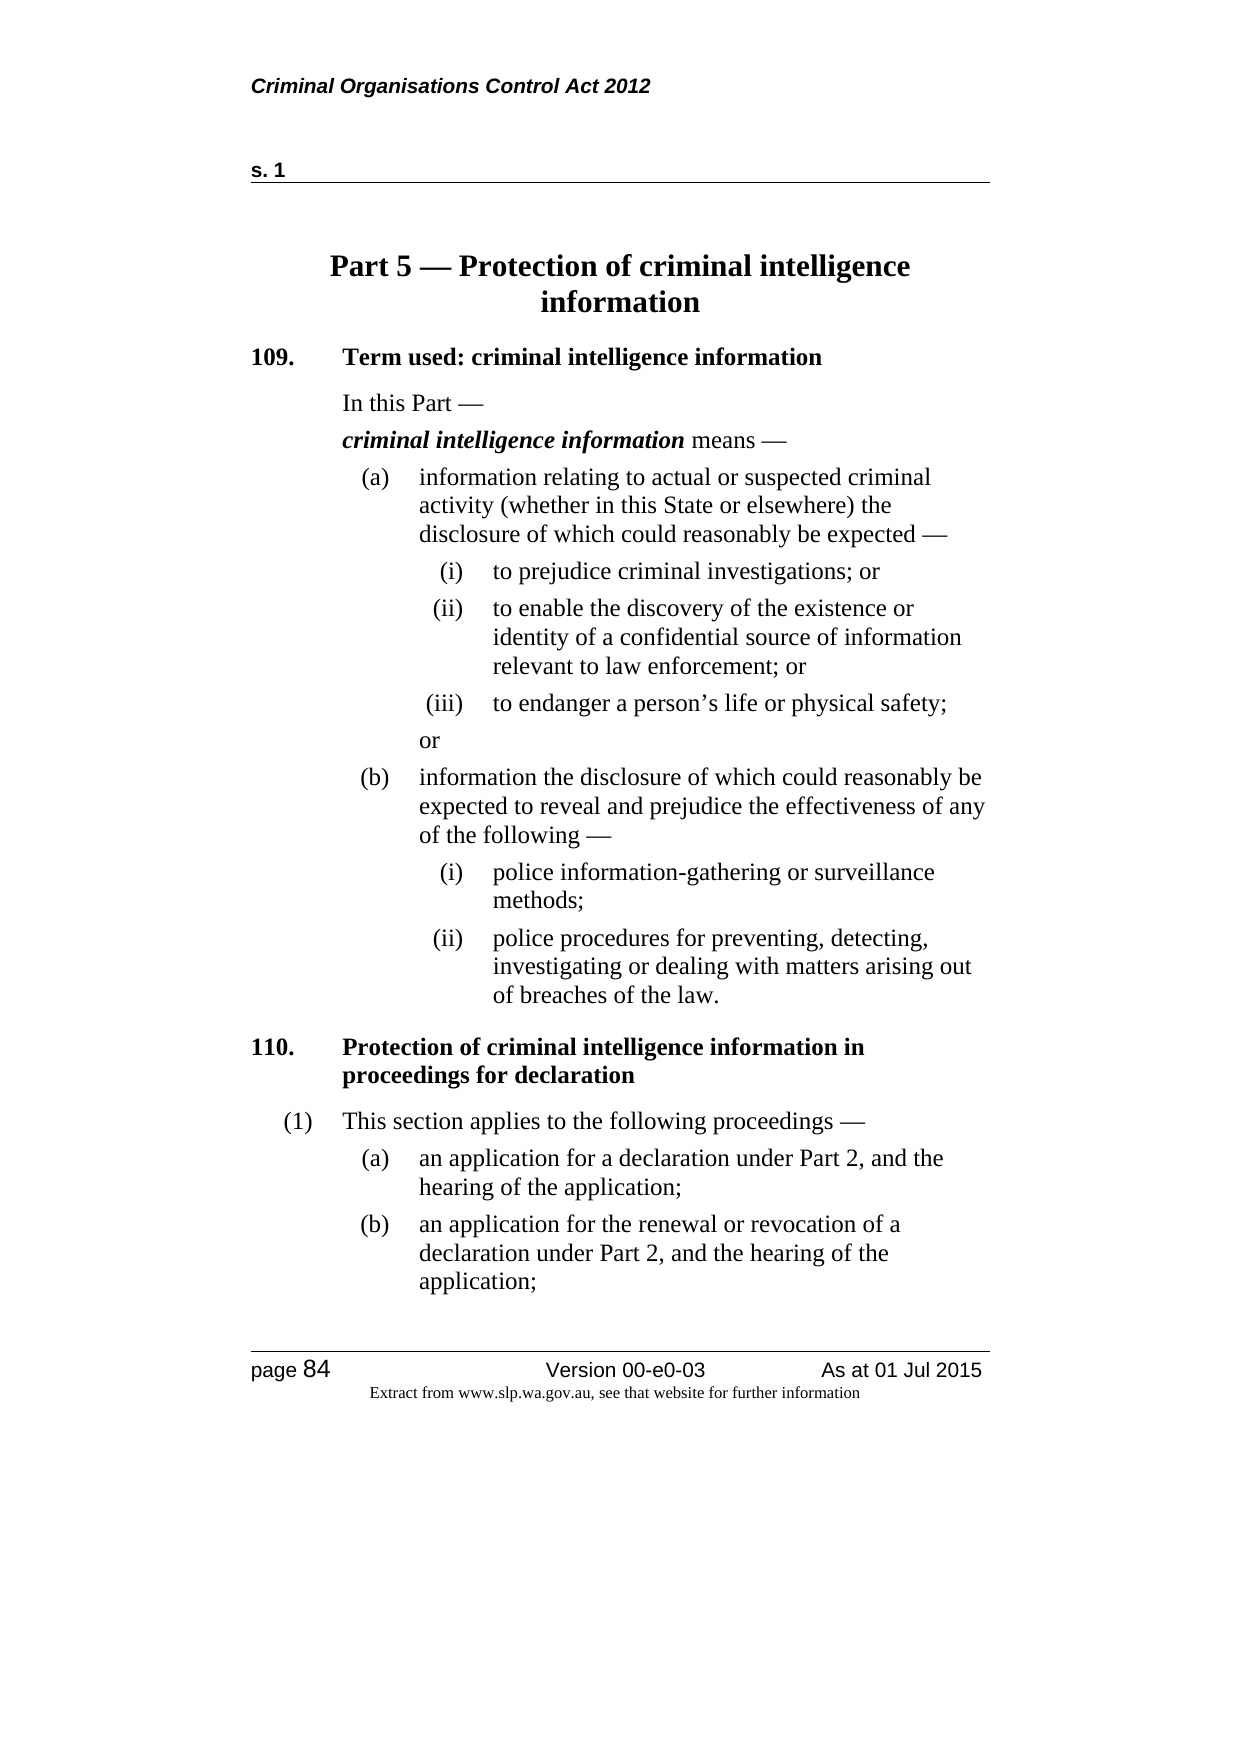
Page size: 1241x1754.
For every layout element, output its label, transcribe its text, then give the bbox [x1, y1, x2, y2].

text (b) information the disclosure of which could reasonably be expected to reveal and prejudice the effectiveness of any of the following — [251, 762, 990, 848]
text (b) an application for the renewal or revocation of a declaration under Part 2, and the hearing of the application; [251, 1209, 990, 1295]
text In this Part — [251, 388, 990, 416]
text criminal intelligence information means — [251, 425, 990, 453]
text (a) information relating to actual or suspected criminal activity (whether in this State or elsewhere) the disclosure of which could reasonably be expected — [251, 462, 990, 548]
text (ii) to enable the discovery of the existence or identity of a confidential source of information relevant to law enforcement; or [251, 593, 990, 680]
subtitle 110. Protection of criminal intelligence information in proceedings for declaration [251, 1032, 990, 1089]
text (i) police information-gathering or surveillance methods; [251, 857, 990, 914]
text (1) This section applies to the following proceedings — [251, 1106, 990, 1135]
subtitle 109. Term used: criminal intelligence information [251, 342, 990, 371]
text (i) to prejudice criminal investigations; or [251, 556, 990, 585]
text (iii) to endanger a person’s life or physical safety; [251, 688, 990, 717]
text (ii) police procedures for preventing, detecting, investigating or dealing with matters arising out of breaches of the law. [251, 923, 990, 1009]
subtitle Part 5 — Protection of criminal intelligence information [251, 247, 990, 319]
text or [251, 725, 990, 754]
text (a) an application for a declaration under Part 2, and the hearing of the application; [251, 1143, 990, 1201]
